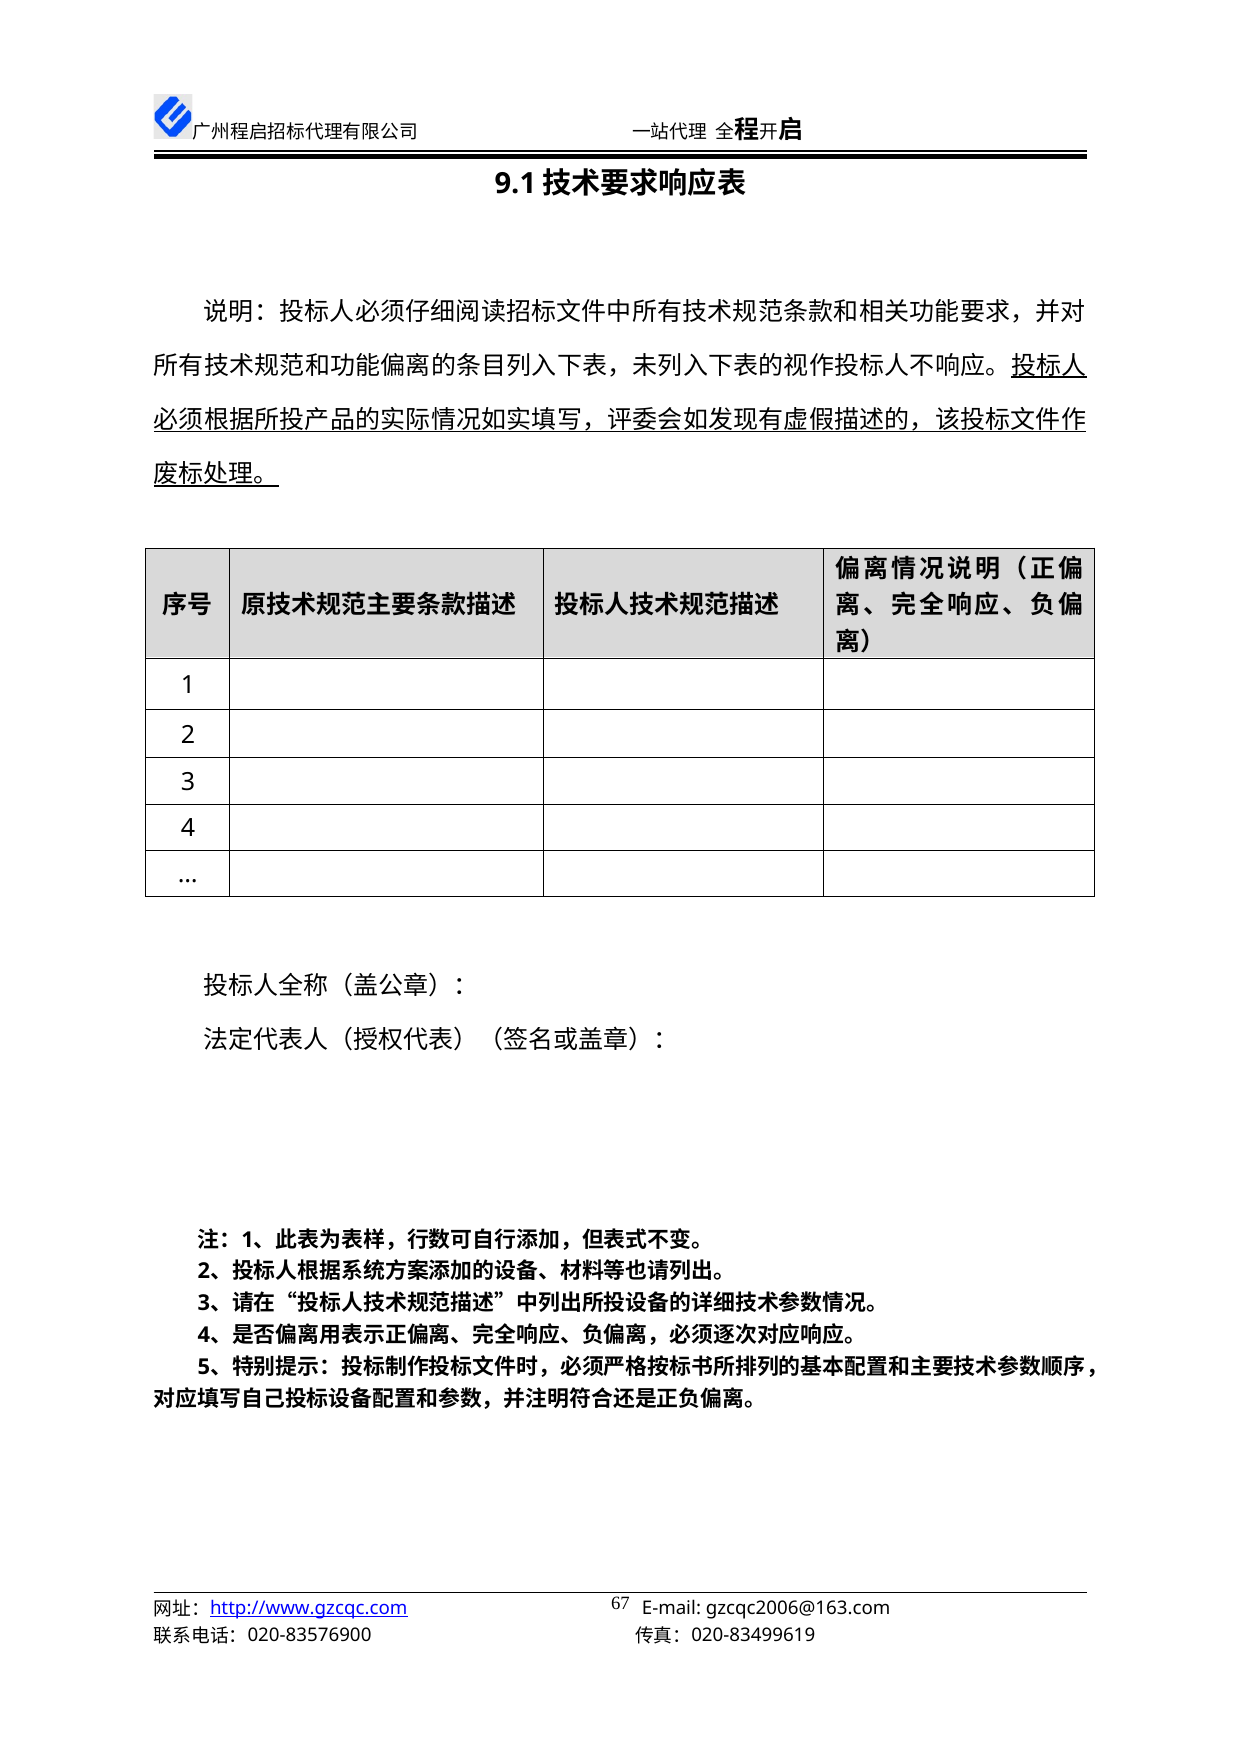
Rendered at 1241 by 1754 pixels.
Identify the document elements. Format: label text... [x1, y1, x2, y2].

text 4、是否偏离用表示正偏离、完全响应、负偏离，必须逐次对应响应。 [153, 1317, 1087, 1349]
picture [153, 94, 193, 139]
table_cell [230, 659, 543, 709]
text 5、特别提示：投标制作投标文件时，必须严格按标书所排列的基本配置和主要技术参数顺序，对应填写自己投标设备配置和参数，并注明符合还是正负偏离。 [153, 1349, 1087, 1412]
table_cell [544, 805, 823, 850]
table_cell [544, 659, 823, 709]
table_cell 1 [146, 659, 229, 709]
table_cell [824, 758, 1094, 804]
table_cell [544, 710, 823, 757]
table_cell 3 [146, 758, 229, 804]
table_header 偏离情况说明（正偏离、完全响应、负偏离） [824, 549, 1094, 657]
table_cell [824, 659, 1094, 709]
table_cell [544, 758, 823, 804]
table_cell [824, 851, 1094, 896]
table_header 原技术规范主要条款描述 [230, 549, 543, 657]
table_cell [230, 805, 543, 850]
text 投标人全称（盖公章）： [153, 951, 1087, 1005]
text 2、投标人根据系统方案添加的设备、材料等也请列出。 [153, 1253, 1087, 1285]
table_header 投标人技术规范描述 [544, 549, 823, 657]
text 法定代表人（授权代表）（签名或盖章）： [153, 1005, 1087, 1059]
table_cell 4 [146, 805, 229, 850]
table_cell [230, 851, 543, 896]
table_cell [230, 758, 543, 804]
table_cell [824, 805, 1094, 850]
table_cell [824, 710, 1094, 757]
text 9.1技术要求响应表 [153, 159, 1087, 202]
text 注：1、此表为表样，行数可自行添加，但表式不变。 [153, 1222, 1087, 1253]
text 说明：投标人必须仔细阅读招标文件中所有技术规范条款和相关功能要求，并对所有技术规范和功能偏离的条目列入下表，未列入下表的视作投标人不响应。投标人必须根据所投产品的实际情况如实填写，评委会如发现有虚假描述的，该投标文件作废标处理。 [153, 277, 1087, 493]
table_cell 2 [146, 710, 229, 757]
table_cell [544, 851, 823, 896]
table_header 序号 [146, 549, 229, 657]
text 3、请在“投标人技术规范描述”中列出所投设备的详细技术参数情况。 [153, 1285, 1087, 1317]
table_cell [230, 710, 543, 757]
table_cell … [146, 851, 229, 896]
